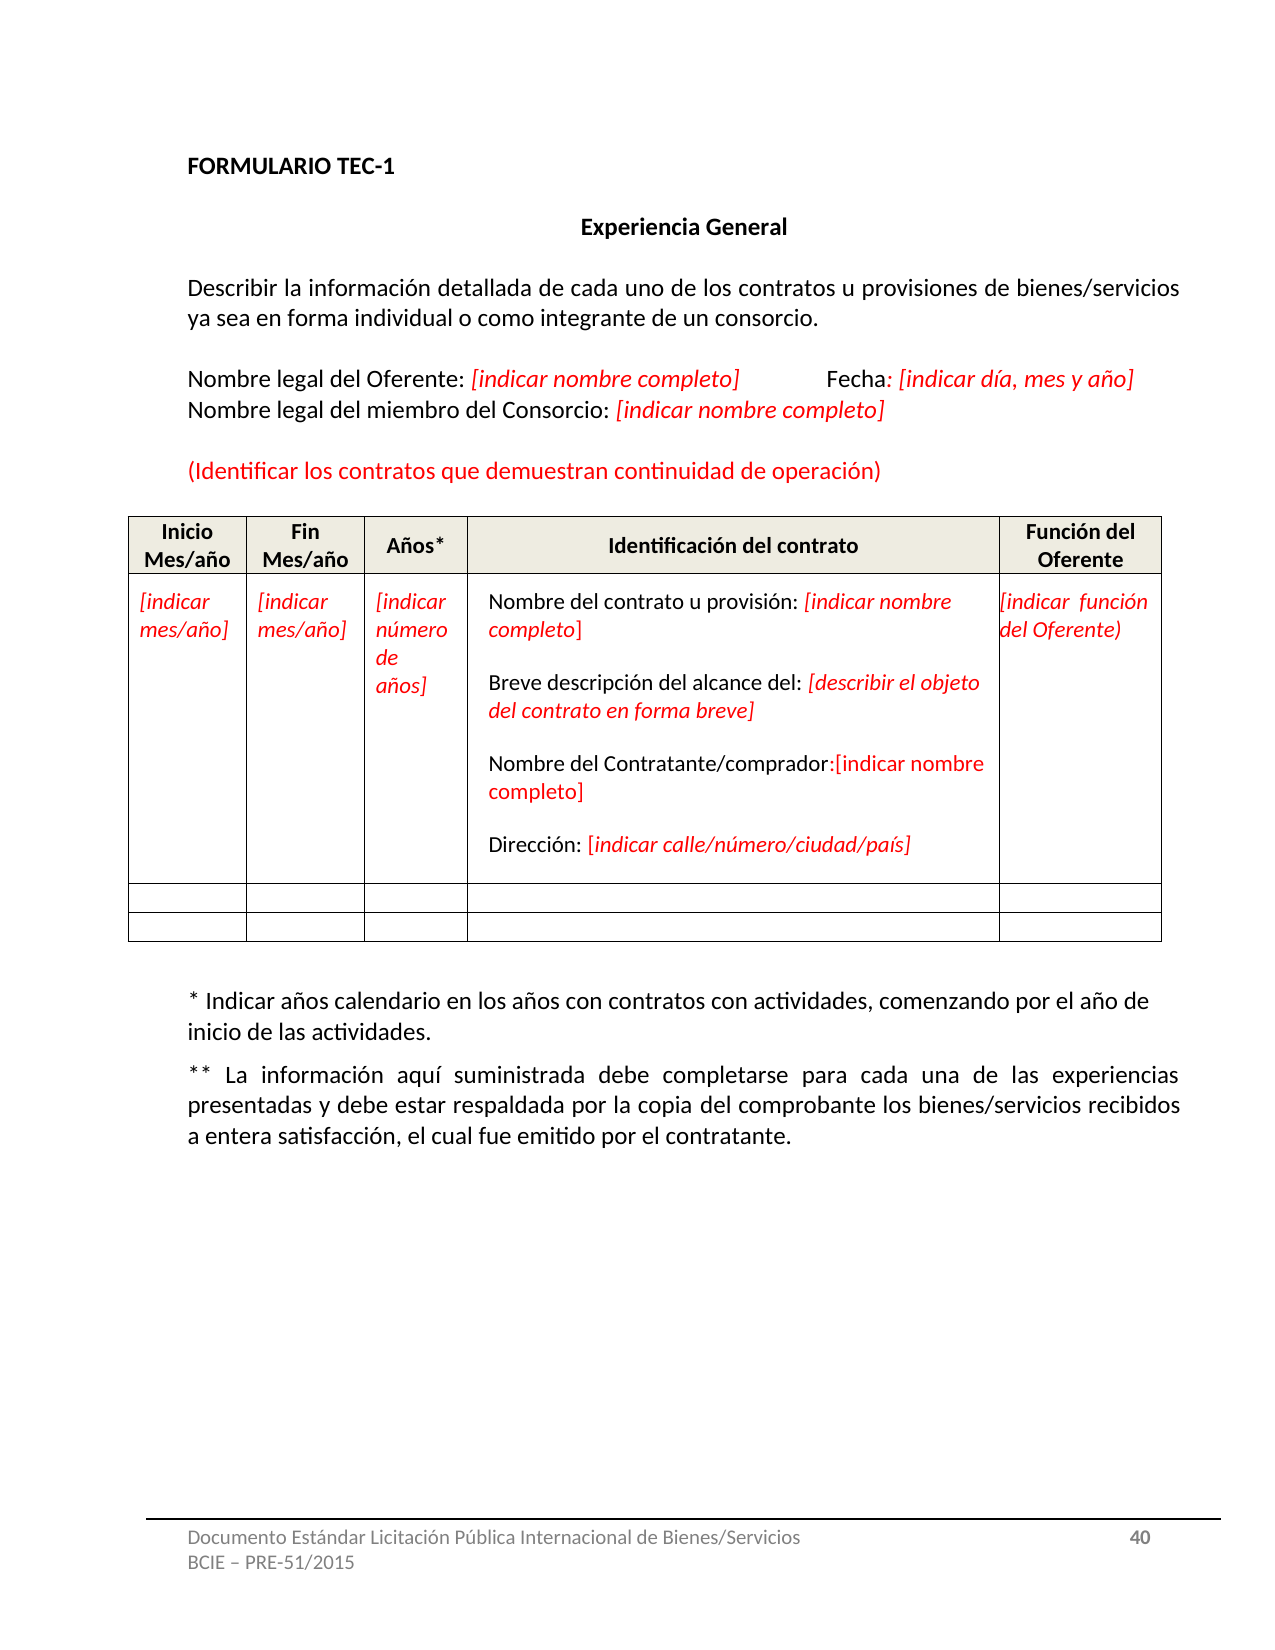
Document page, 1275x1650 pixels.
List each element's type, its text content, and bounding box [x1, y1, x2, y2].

table_cell [468, 884, 999, 912]
text Nombre legal del miembro del Consorcio: [indicar nombre completo] [187, 394, 1183, 425]
table_cell [129, 913, 246, 941]
table_cell [1000, 913, 1161, 941]
table_cell [indicar mes/año] [247, 574, 364, 883]
text Nombre legal del Oferente: [indicar nombre completo] Fecha: [indicar día, mes y año] [187, 364, 1164, 394]
table_cell [468, 913, 999, 941]
table_cell [indicar función del Oferente) [1000, 574, 1161, 883]
text ** La información aquí suministrada debe completarse para cada una de las experiencias presentadas y debe estar respaldada por la copia del comprobante los bienes/servicios recibidos a entera satisfacción, el cual fue emitido por el contratante. [187, 1059, 1181, 1150]
table_cell [indicar mes/año] [129, 574, 246, 883]
table_header Identificación del contrato [468, 517, 999, 573]
table_header Años* [365, 517, 467, 573]
table_cell [1000, 884, 1161, 912]
table_cell [129, 884, 246, 912]
text * Indicar años calendario en los años con contratos con actividades, comenzando por el año de inicio de las actividades. [187, 985, 1181, 1046]
table_header Inicio Mes/año [129, 517, 246, 573]
table_header Función del Oferente [1000, 517, 1161, 573]
table_cell [247, 884, 364, 912]
text Describir la información detallada de cada uno de los contratos u provisiones de bienes/servicios ya sea en forma individual o como integrante de un consorcio. [187, 272, 1181, 333]
table_cell [365, 913, 467, 941]
table_header Fin Mes/año [247, 517, 364, 573]
table_cell Nombre del contrato u provisión: [indicar nombre completo] Breve descripción del alcance del: [describir el objeto del contrato en forma breve] Nombre del Contratante/comprador:[indicar nombre completo] Dirección: [indicar calle/número/ciudad/país] [468, 574, 999, 883]
text Experiencia General [187, 211, 1181, 242]
text FORMULARIO TEC-1 [187, 150, 1181, 181]
text (Identificar los contratos que demuestran continuidad de operación) [187, 455, 1181, 486]
table_cell [247, 913, 364, 941]
table_cell [indicar número de años] [365, 574, 467, 883]
table_cell [365, 884, 467, 912]
